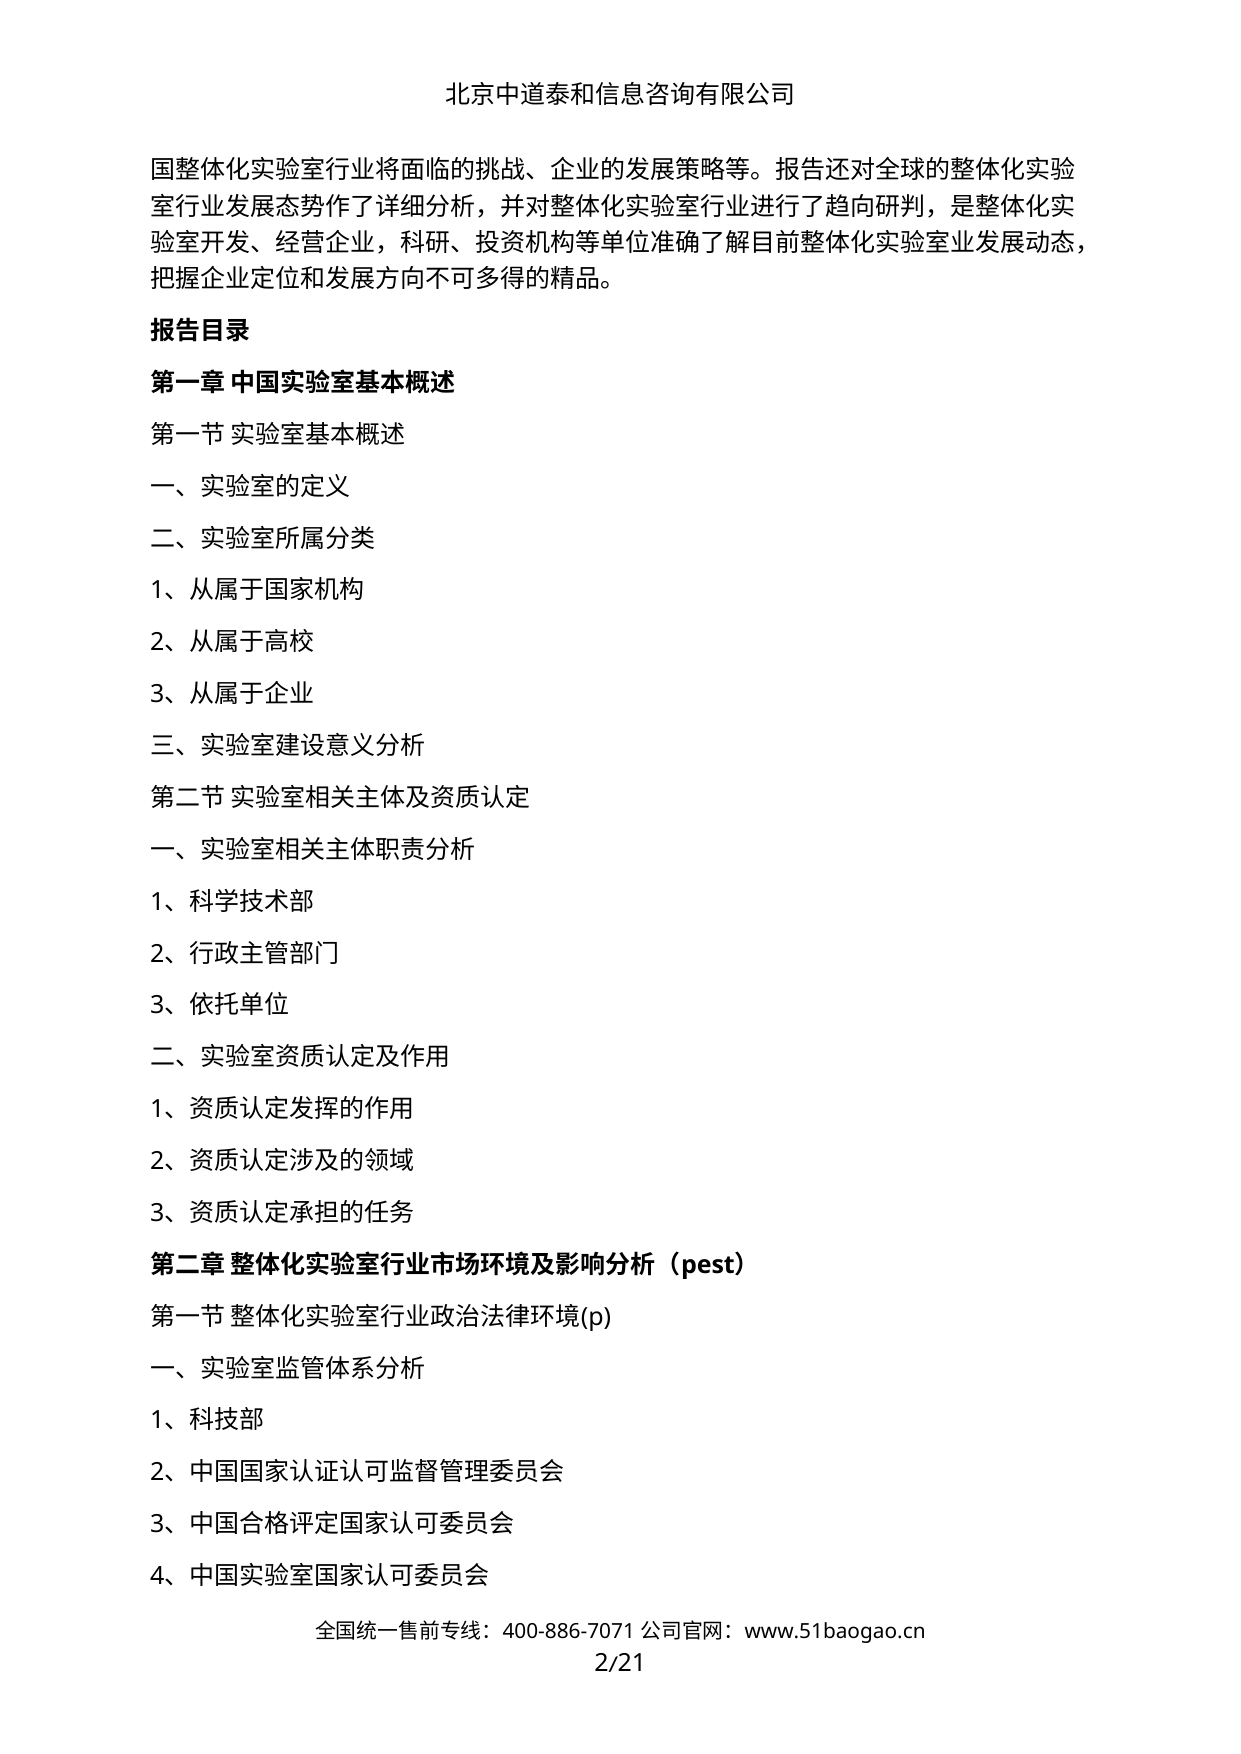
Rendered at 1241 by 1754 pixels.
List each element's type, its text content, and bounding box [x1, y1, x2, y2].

text 二、实验室资质认定及作用 [150, 1037, 1090, 1073]
text 第二章 整体化实验室行业市场环境及影响分析（pest） [150, 1244, 1090, 1281]
text 第一节 整体化实验室行业政治法律环境(p) [150, 1296, 1090, 1332]
text 2、从属于高校 [150, 622, 1090, 658]
text 1、科学技术部 [150, 881, 1090, 917]
text 2、资质认定涉及的领域 [150, 1141, 1090, 1177]
text 第一章 中国实验室基本概述 [150, 362, 1090, 399]
text 一、实验室相关主体职责分析 [150, 829, 1090, 866]
text 2、中国国家认证认可监督管理委员会 [150, 1452, 1090, 1488]
text 3、依托单位 [150, 985, 1090, 1021]
text 4、中国实验室国家认可委员会 [150, 1556, 1090, 1592]
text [150, 150, 1090, 295]
text 3、中国合格评定国家认可委员会 [150, 1504, 1090, 1540]
text 一、实验室的定义 [150, 466, 1090, 502]
text 1、资质认定发挥的作用 [150, 1089, 1090, 1125]
text 一、实验室监管体系分析 [150, 1348, 1090, 1384]
text 1、从属于国家机构 [150, 570, 1090, 606]
text 第一节 实验室基本概述 [150, 414, 1090, 451]
text 第二节 实验室相关主体及资质认定 [150, 777, 1090, 814]
text 二、实验室所属分类 [150, 518, 1090, 554]
text 2、行政主管部门 [150, 933, 1090, 969]
text 3、从属于企业 [150, 674, 1090, 710]
text 三、实验室建设意义分析 [150, 726, 1090, 762]
text 1、科技部 [150, 1400, 1090, 1436]
text 3、资质认定承担的任务 [150, 1192, 1090, 1229]
text 报告目录 [150, 311, 1090, 347]
